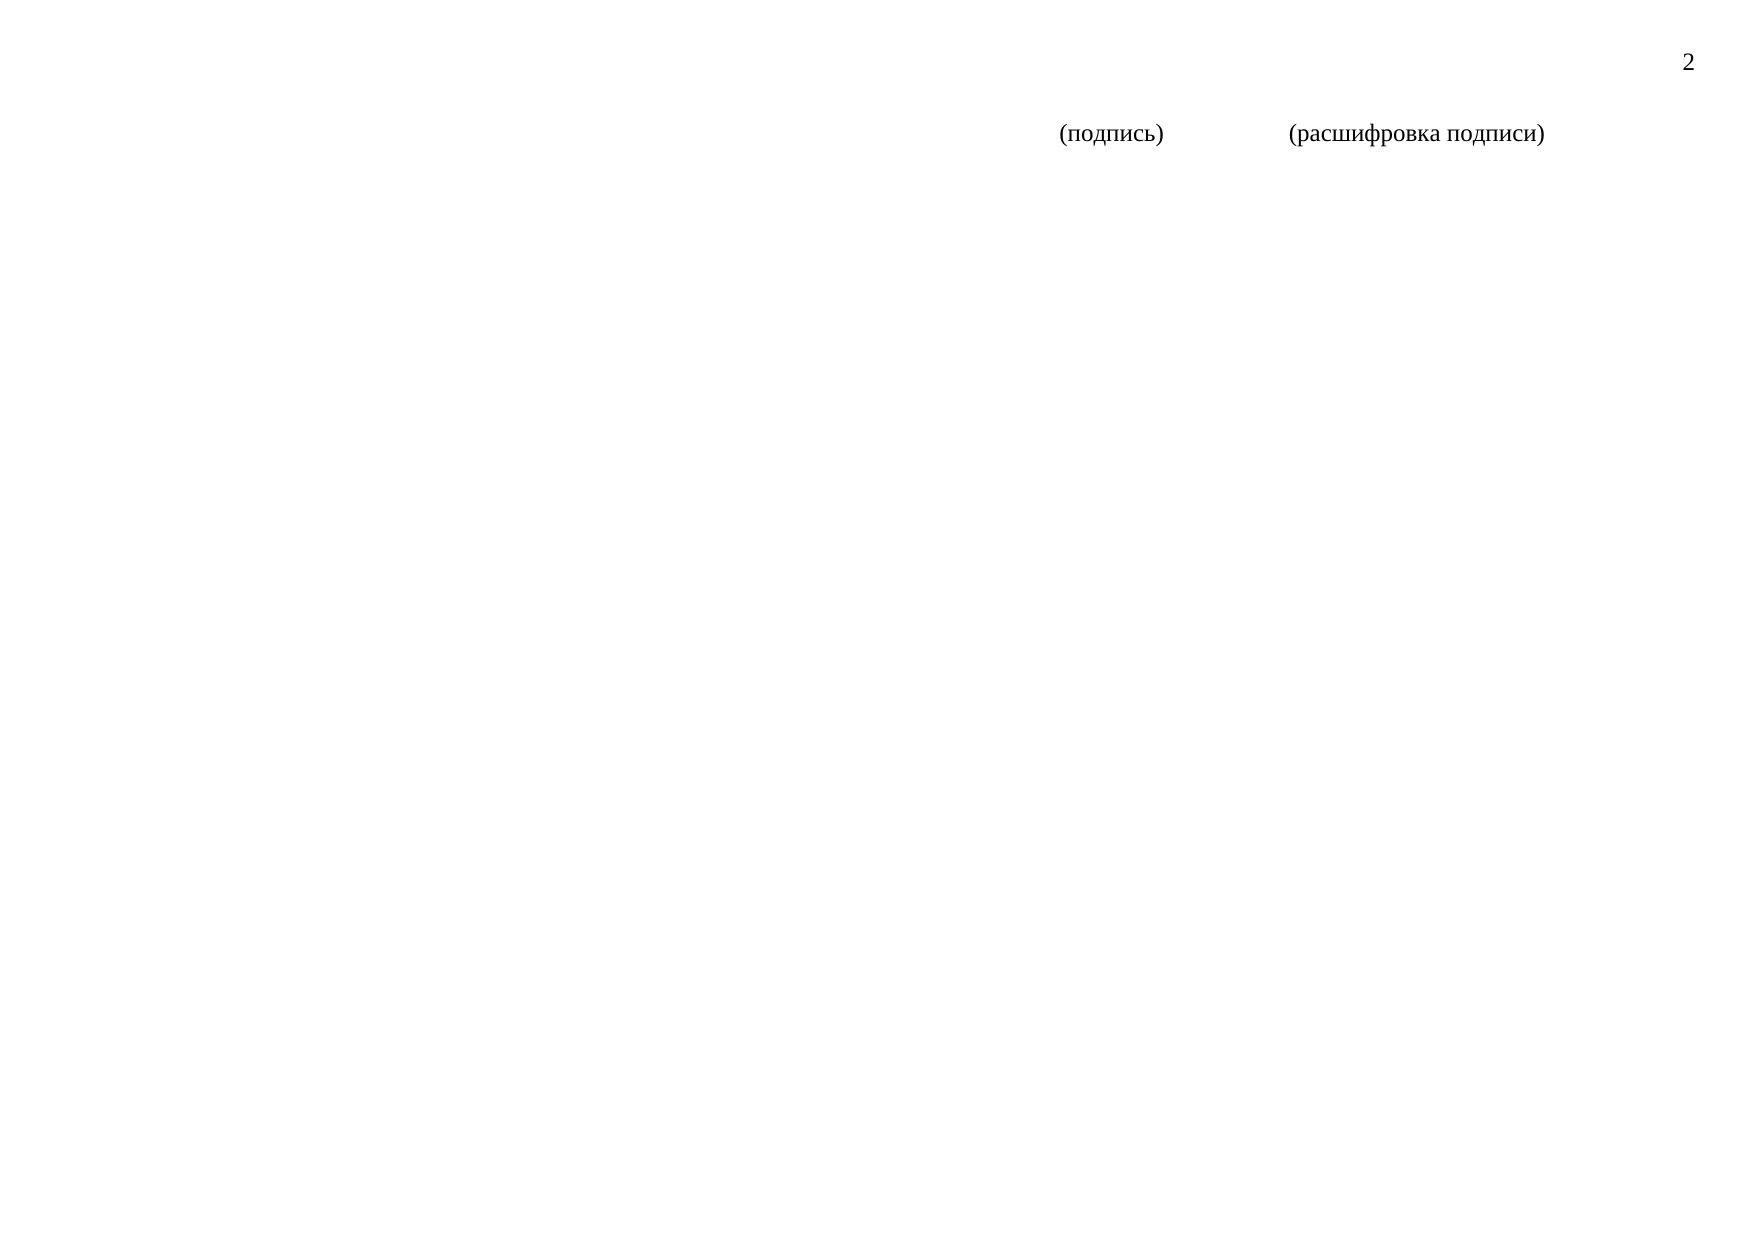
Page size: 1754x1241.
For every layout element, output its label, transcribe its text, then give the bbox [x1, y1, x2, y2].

text (подпись) (расшифровка подписи) [59, 118, 1695, 147]
